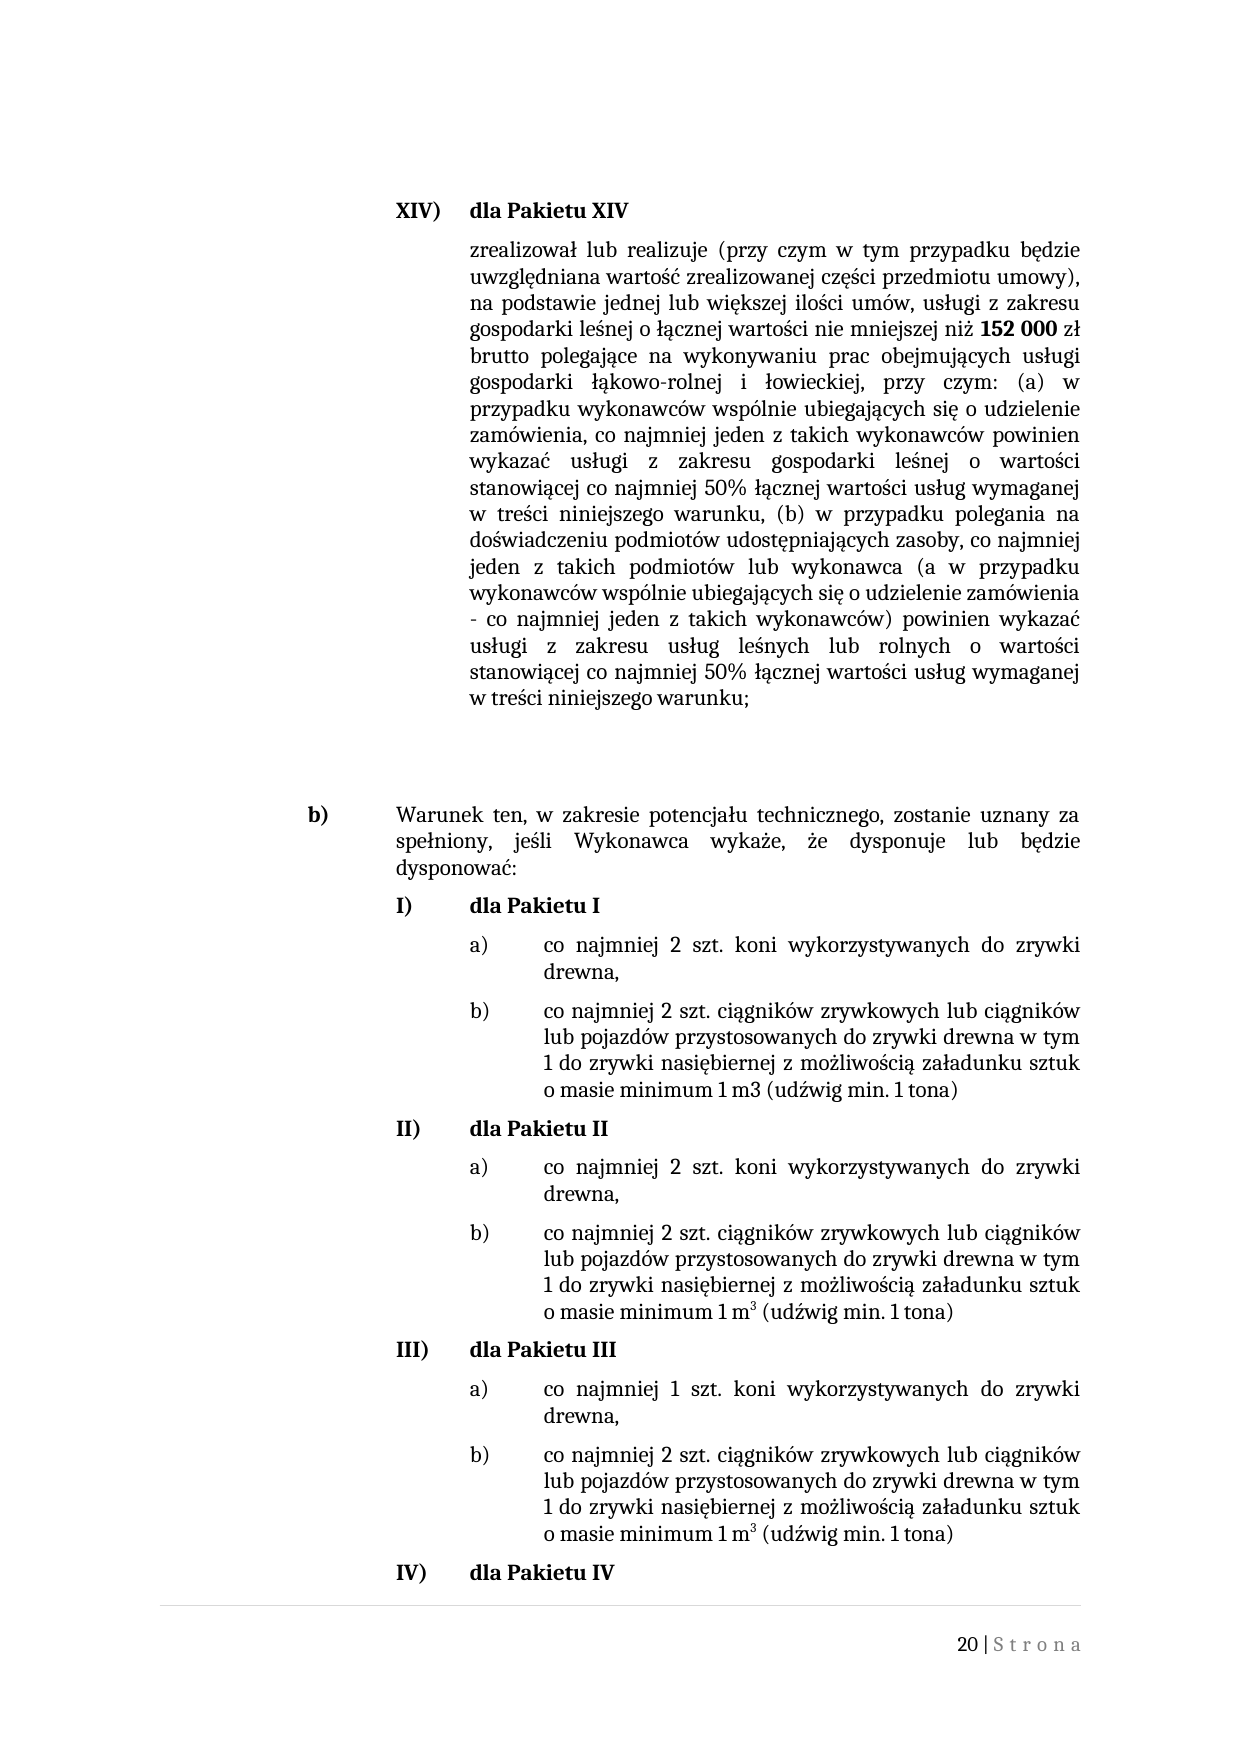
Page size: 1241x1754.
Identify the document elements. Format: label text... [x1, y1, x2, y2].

text IV) dla Pakietu IV [396, 1559, 1081, 1586]
text III) dla Pakietu III [396, 1337, 1081, 1364]
text II) dla Pakietu II [396, 1115, 1081, 1142]
text a) co najmniej 1 szt. koni wykorzystywanych do zrywki drewna, [469, 1376, 1081, 1429]
text XIV) dla Pakietu XIV [396, 198, 1081, 225]
text a) co najmniej 2 szt. koni wykorzystywanych do zrywki drewna, [469, 1154, 1081, 1207]
text I) dla Pakietu I [396, 893, 1081, 920]
text a) co najmniej 2 szt. koni wykorzystywanych do zrywki drewna, [469, 932, 1081, 985]
text b) Warunek ten, w zakresie potencjału technicznego, zostanie uznany za spełniony, jeśli Wykonawca wykaże, że dysponuje lub będzie dysponować: [307, 802, 1081, 881]
text zrealizował lub realizuje (przy czym w tym przypadku będzie uwzględniana wartość zrealizowanej części przedmiotu umowy), na podstawie jednej lub większej ilości umów, usługi z zakresu gospodarki leśnej o łącznej wartości nie mniejszej niż 152 000 zł brutto polegające na wykonywaniu prac obejmujących usługi gospodarki łąkowo-rolnej i łowieckiej, przy czym: (a) w przypadku wykonawców wspólnie ubiegających się o udzielenie zamówienia, co najmniej jeden z takich wykonawców powinien wykazać usługi z zakresu gospodarki leśnej o wartości stanowiącej co najmniej 50% łącznej wartości usług wymaganej w treści niniejszego warunku, (b) w przypadku polegania na doświadczeniu podmiotów udostępniających zasoby, co najmniej jeden z takich podmiotów lub wykonawca (a w przypadku wykonawców wspólnie ubiegających się o udzielenie zamówienia - co najmniej jeden z takich wykonawców) powinien wykazać usługi z zakresu usług leśnych lub rolnych o wartości stanowiącej co najmniej 50% łącznej wartości usług wymaganej w treści niniejszego warunku; [469, 237, 1081, 712]
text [469, 1441, 1081, 1547]
